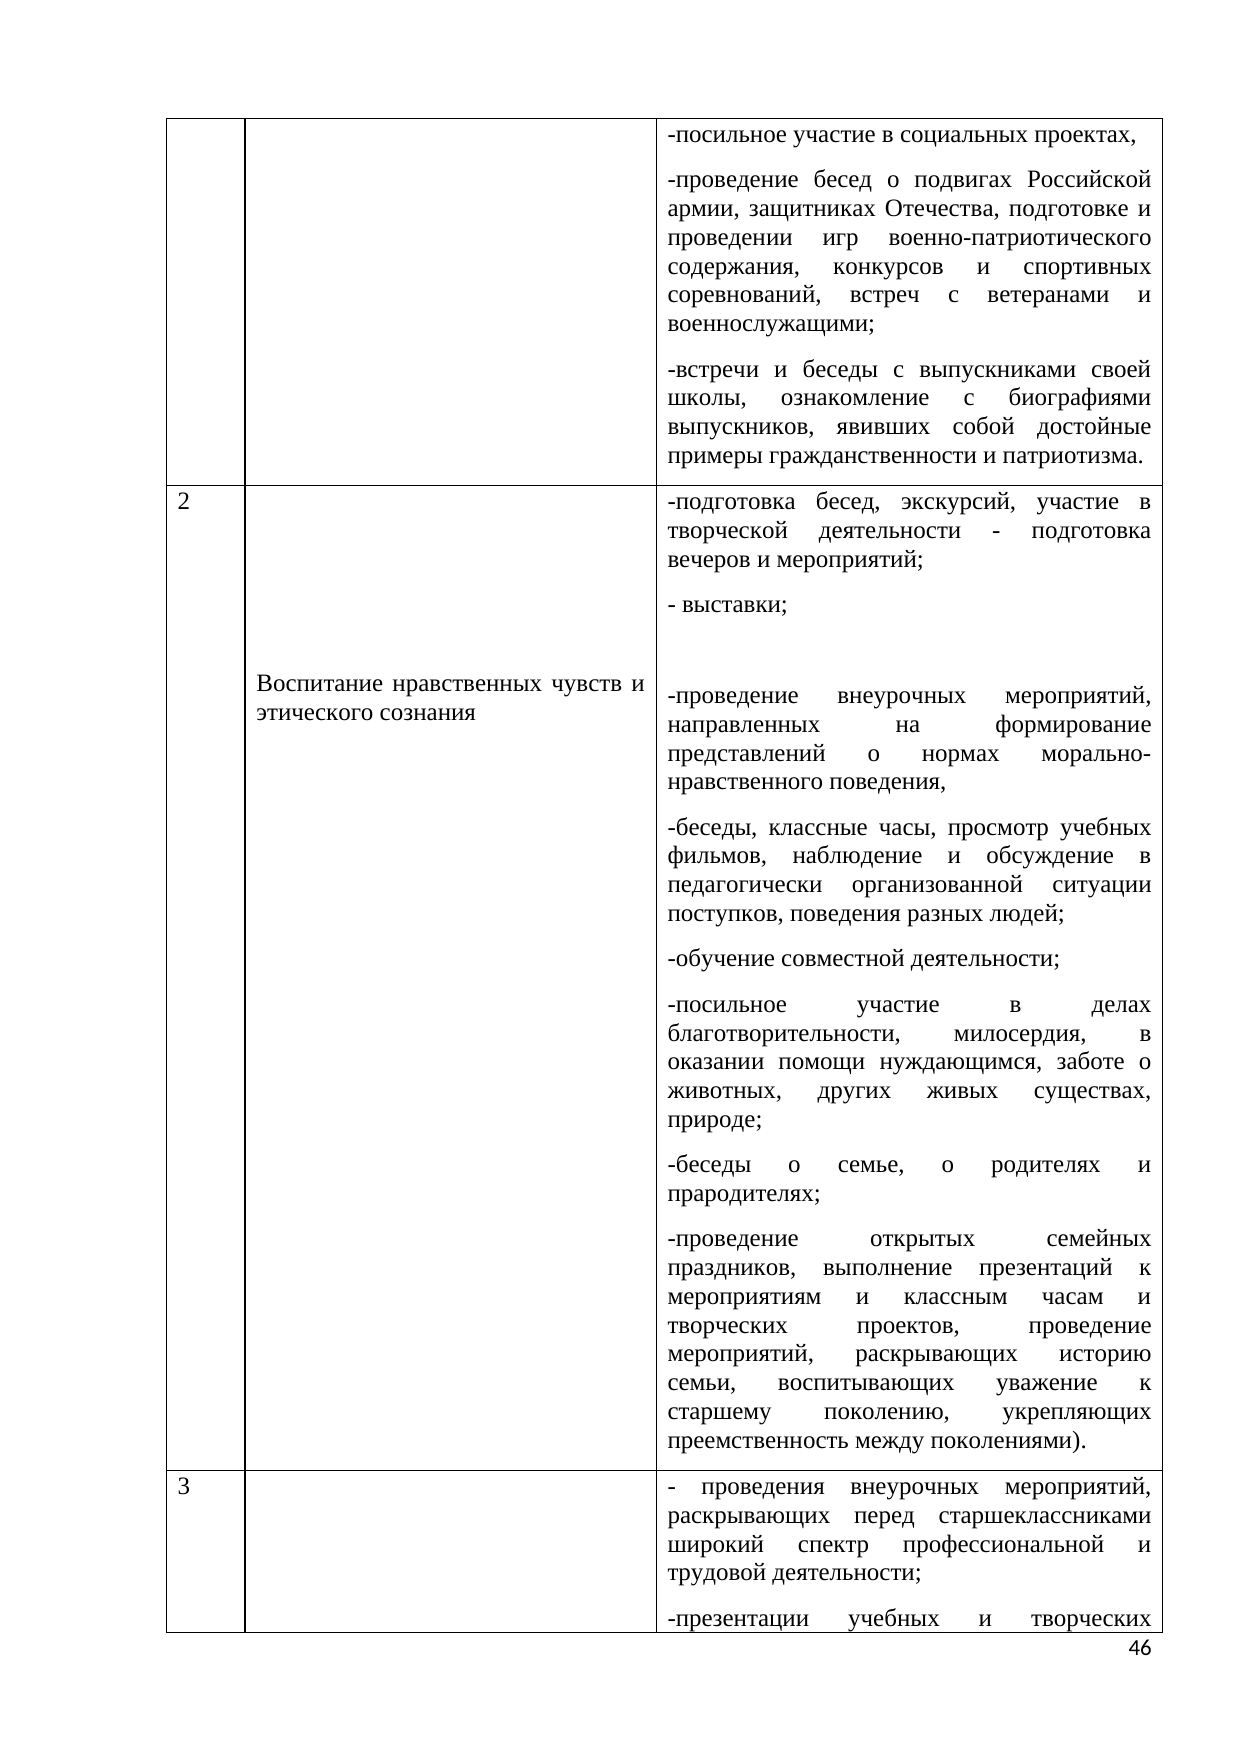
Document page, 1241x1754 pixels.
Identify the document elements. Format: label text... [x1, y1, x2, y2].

table_cell 1 [167, 119, 244, 485]
table_cell Воспитание нравственных чувств и этического сознания [246, 486, 656, 1470]
table_cell -подготовка бесед, экскурсий, участие в творческой деятельности - подготовка вечеров и мероприятий; - выставки; -проведение внеурочных мероприятий, направленных на формирование представлений о нормах морально-нравственного поведения, -беседы, классные часы, просмотр учебных фильмов, наблюдение и обсуждение в педагогически организованной ситуации поступков, поведения разных людей; -обучение совместной деятельности; -посильное участие в делах благотворительности, милосердия, в оказании помощи нуждающимся, заботе о животных, других живых существах, природе; -беседы о семье, о родителях и прародителях; -проведение открытых семейных праздников, выполнение презентаций к мероприятиям и классным часам и творческих проектов, проведение мероприятий, раскрывающих историю семьи, воспитывающих уважение к старшему поколению, укрепляющих преемственность между поколениями). [657, 486, 1162, 1470]
table_cell 3 [167, 1471, 244, 1632]
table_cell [657, 119, 1162, 485]
table_cell 2 [167, 486, 244, 1470]
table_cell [246, 1471, 656, 1632]
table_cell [657, 1471, 1162, 1632]
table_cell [246, 119, 656, 485]
